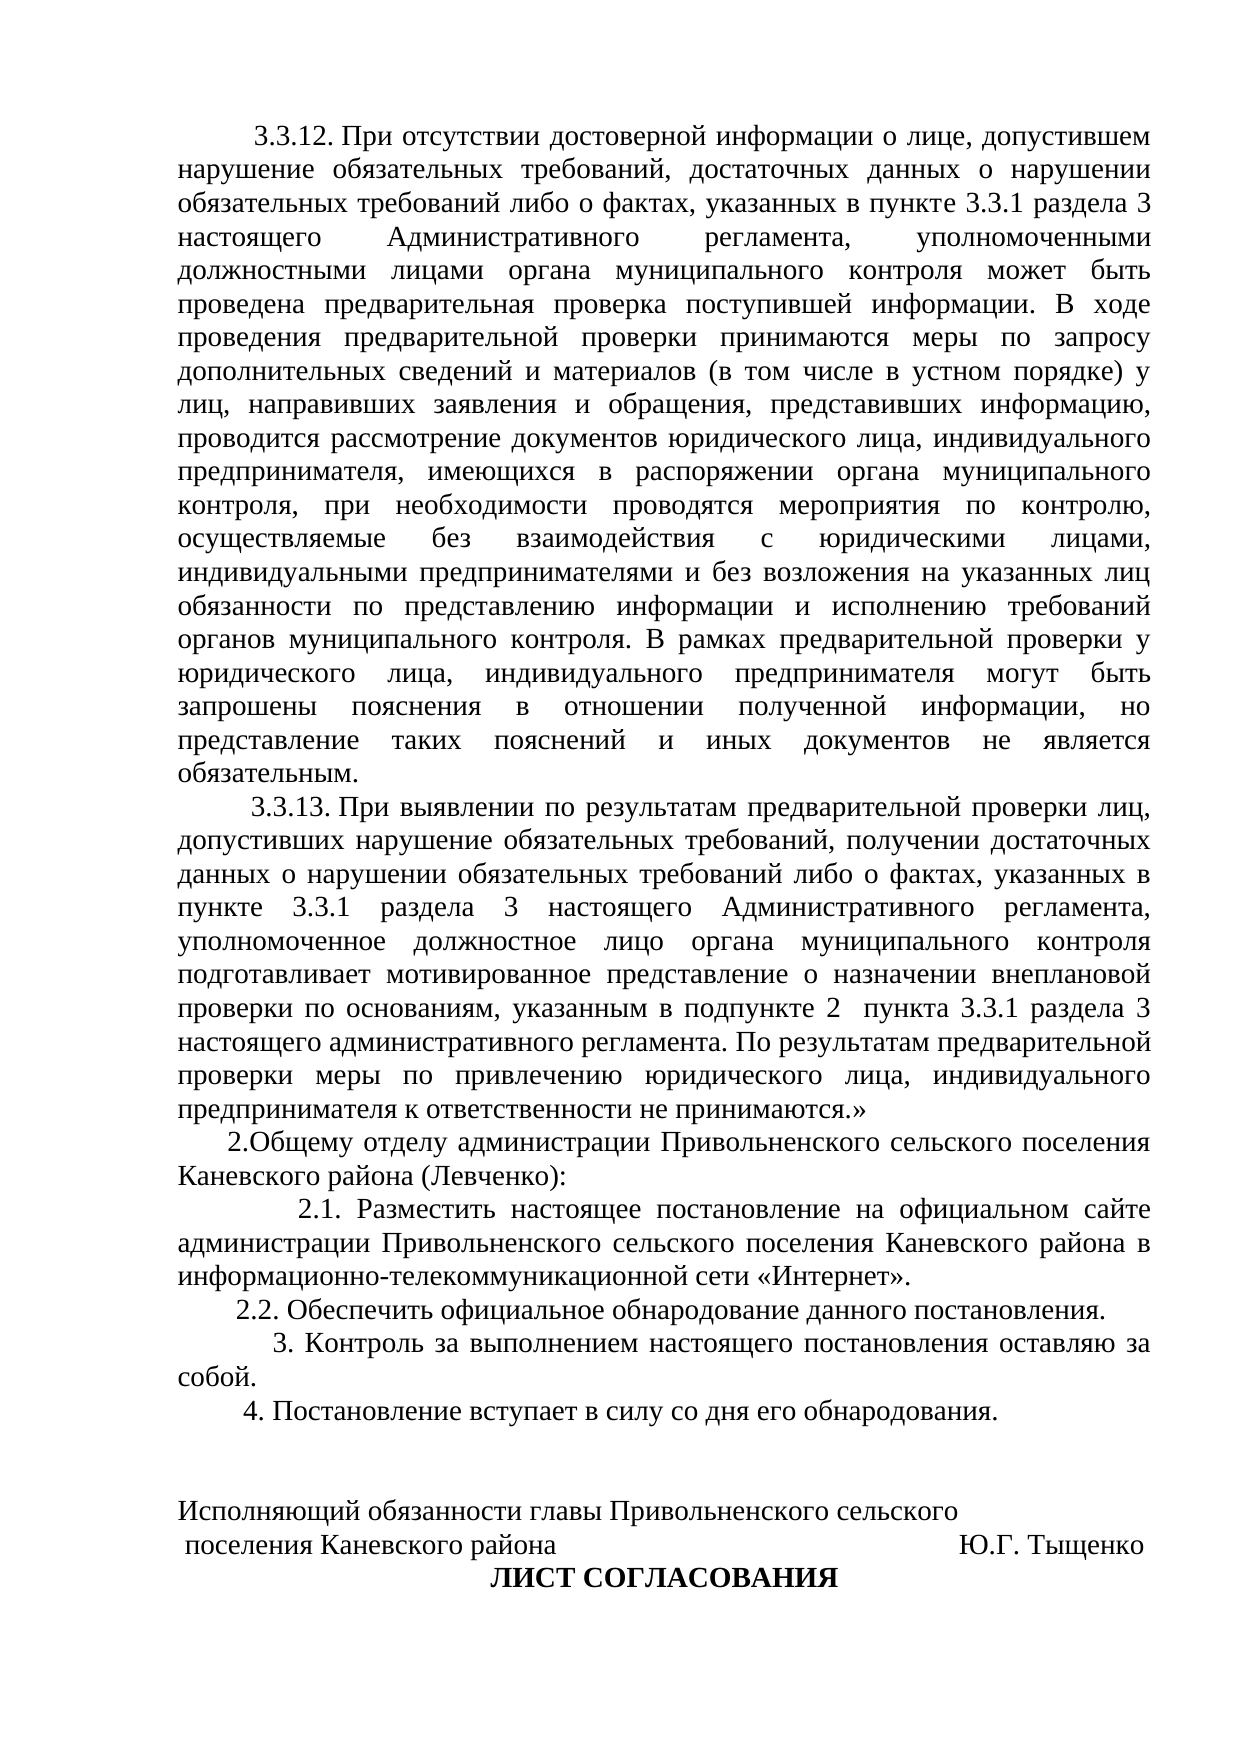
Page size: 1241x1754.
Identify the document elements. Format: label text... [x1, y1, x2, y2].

text 3. Контроль за выполнением настоящего постановления оставляю за собой. [177, 1326, 1152, 1393]
text ЛИСТ СОГЛАСОВАНИЯ [177, 1560, 1152, 1594]
text Исполняющий обязанности главы Привольненского сельского [177, 1493, 1152, 1527]
text поселения Каневского района Ю.Г. Тыщенко [177, 1527, 1152, 1560]
text 3.3.13. При выявлении по результатам предварительной проверки лиц, допустивших нарушение обязательных требований, получении достаточных данных о нарушении обязательных требований либо о фактах, указанных в пункте 3.3.1 раздела 3 настоящего Административного регламента, уполномоченное должностное лицо органа муниципального контроля подготавливает мотивированное представление о назначении внеплановой проверки по основаниям, указанным в подпункте 2 пункта 3.3.1 раздела 3 настоящего административного регламента. По результатам предварительной проверки меры по привлечению юридического лица, индивидуального предпринимателя к ответственности не принимаются.» [177, 789, 1152, 1124]
text 2.1. Разместить настоящее постановление на официальном сайте администрации Привольненского сельского поселения Каневского района в информационно-телекоммуникационной сети «Интернет». [177, 1191, 1152, 1292]
text 3.3.12. При отсутствии достоверной информации о лице, допустившем нарушение обязательных требований, достаточных данных о нарушении обязательных требований либо о фактах, указанных в пункте 3.3.1 раздела 3 настоящего Административного регламента, уполномоченными должностными лицами органа муниципального контроля может быть проведена предварительная проверка поступившей информации. В ходе проведения предварительной проверки принимаются меры по запросу дополнительных сведений и материалов (в том числе в устном порядке) у лиц, направивших заявления и обращения, представивших информацию, проводится рассмотрение документов юридического лица, индивидуального предпринимателя, имеющихся в распоряжении органа муниципального контроля, при необходимости проводятся мероприятия по контролю, осуществляемые без взаимодействия с юридическими лицами, индивидуальными предпринимателями и без возложения на указанных лиц обязанности по представлению информации и исполнению требований органов муниципального контроля. В рамках предварительной проверки у юридического лица, индивидуального предпринимателя могут быть запрошены пояснения в отношении полученной информации, но представление таких пояснений и иных документов не является обязательным. [177, 118, 1152, 789]
text 2.Общему отделу администрации Привольненского сельского поселения Каневского района (Левченко): [177, 1124, 1152, 1191]
text 4. Постановление вступает в силу со дня его обнародования. [177, 1393, 1152, 1426]
text 2.2. Обеспечить официальное обнародование данного постановления. [177, 1292, 1152, 1326]
